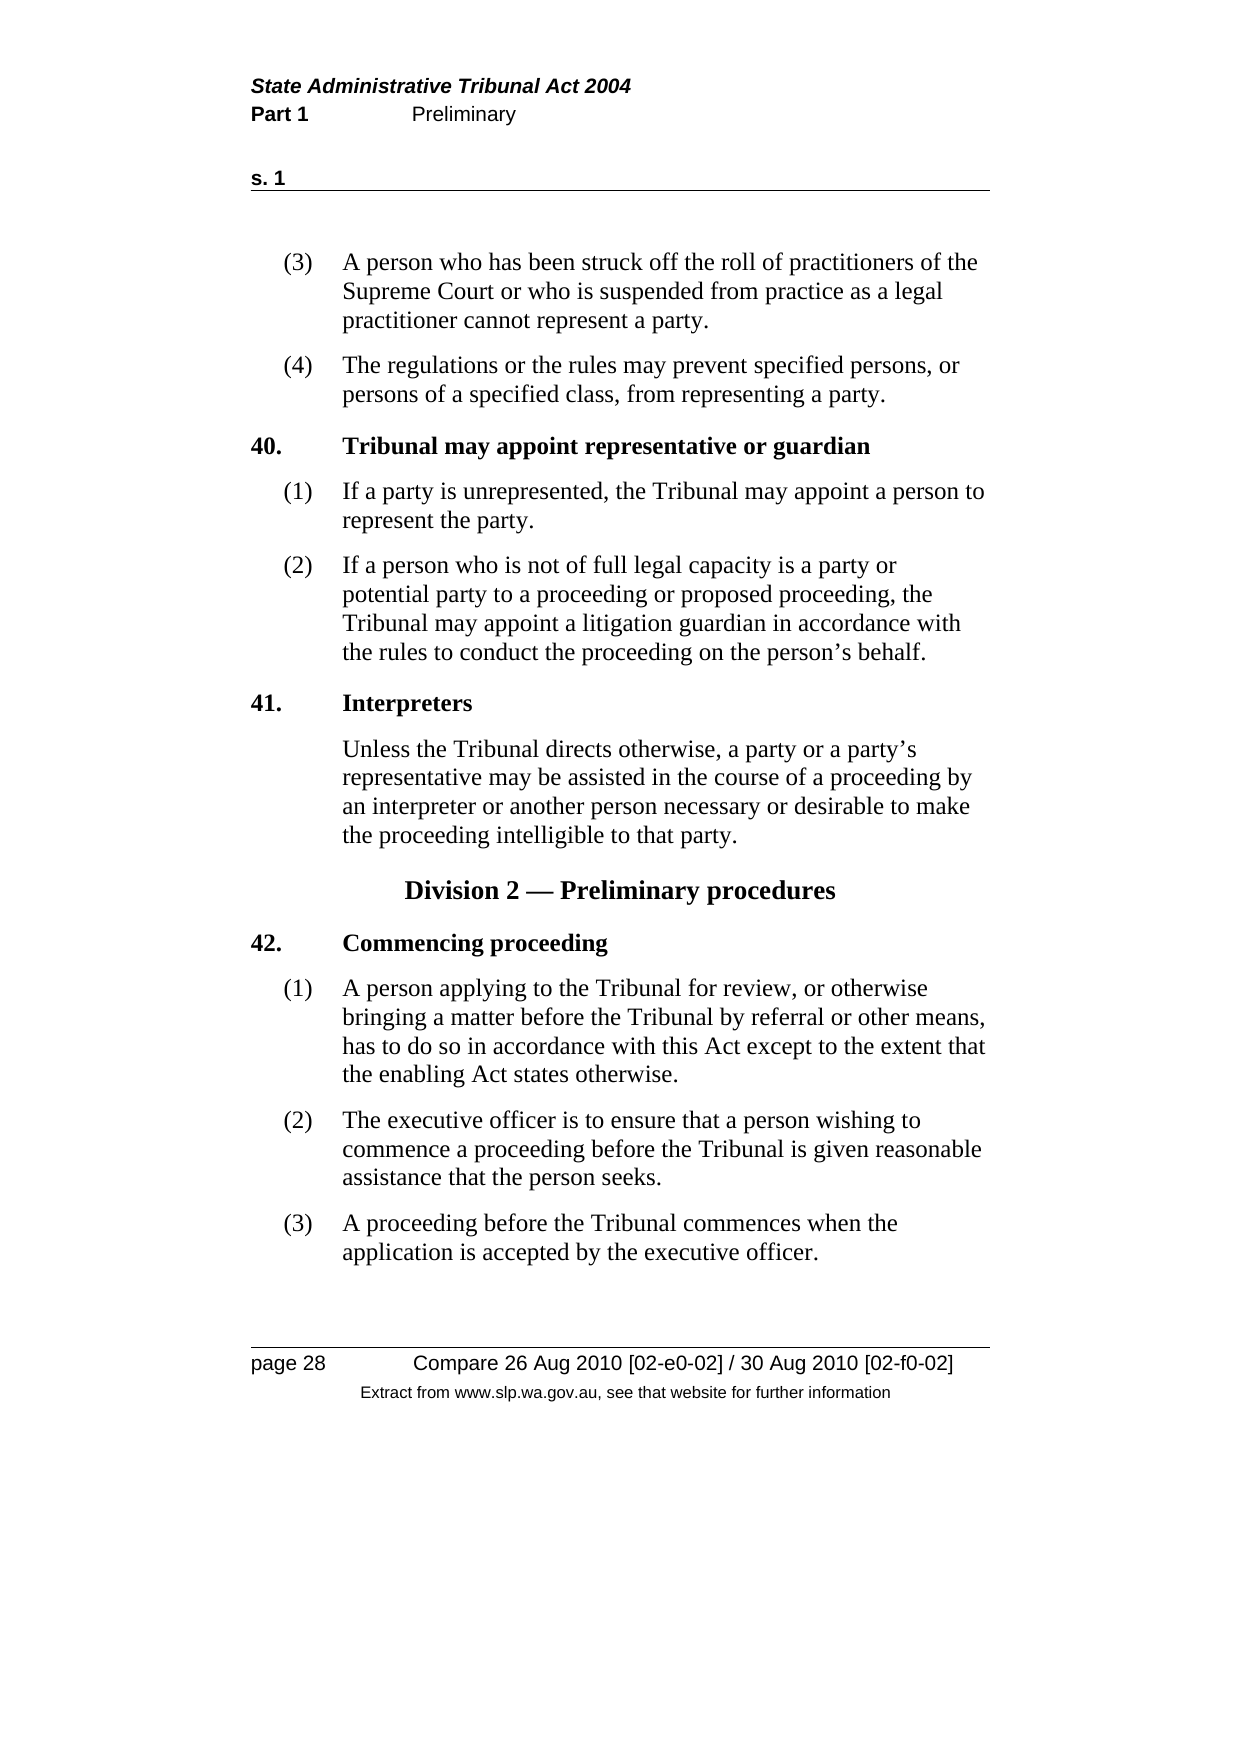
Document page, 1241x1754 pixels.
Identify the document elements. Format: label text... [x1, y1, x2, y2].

text (2) If a person who is not of full legal capacity is a party or potential party to a proceeding or proposed proceeding, the Tribunal may appoint a litigation guardian in accordance with the rules to conduct the proceeding on the person’s behalf. [251, 550, 990, 665]
subtitle 42. Commencing proceeding [251, 928, 990, 957]
text (2) The executive officer is to ensure that a person wishing to commence a proceeding before the Tribunal is given reasonable assistance that the person seeks. [251, 1105, 990, 1191]
text (4) The regulations or the rules may prevent specified persons, or persons of a specified class, from representing a party. [251, 350, 990, 408]
text (1) If a party is unrepresented, the Tribunal may appoint a person to represent the party. [251, 476, 990, 534]
subtitle 41. Interpreters [251, 688, 990, 717]
text (3) A proceeding before the Tribunal commences when the application is accepted by the executive officer. [251, 1208, 990, 1265]
subtitle 40. Tribunal may appoint representative or guardian [251, 431, 990, 459]
subtitle Division 2 — Preliminary procedures [251, 874, 990, 905]
text Unless the Tribunal directs otherwise, a party or a party’s representative may be assisted in the course of a proceeding by an interpreter or another person necessary or desirable to make the proceeding intelligible to that party. [251, 734, 990, 849]
text (3) A person who has been struck off the roll of practitioners of the Supreme Court or who is suspended from practice as a legal practitioner cannot represent a party. [251, 247, 990, 334]
text (1) A person applying to the Tribunal for review, or otherwise bringing a matter before the Tribunal by referral or other means, has to do so in accordance with this Act except to the extent that the enabling Act states otherwise. [251, 973, 990, 1088]
